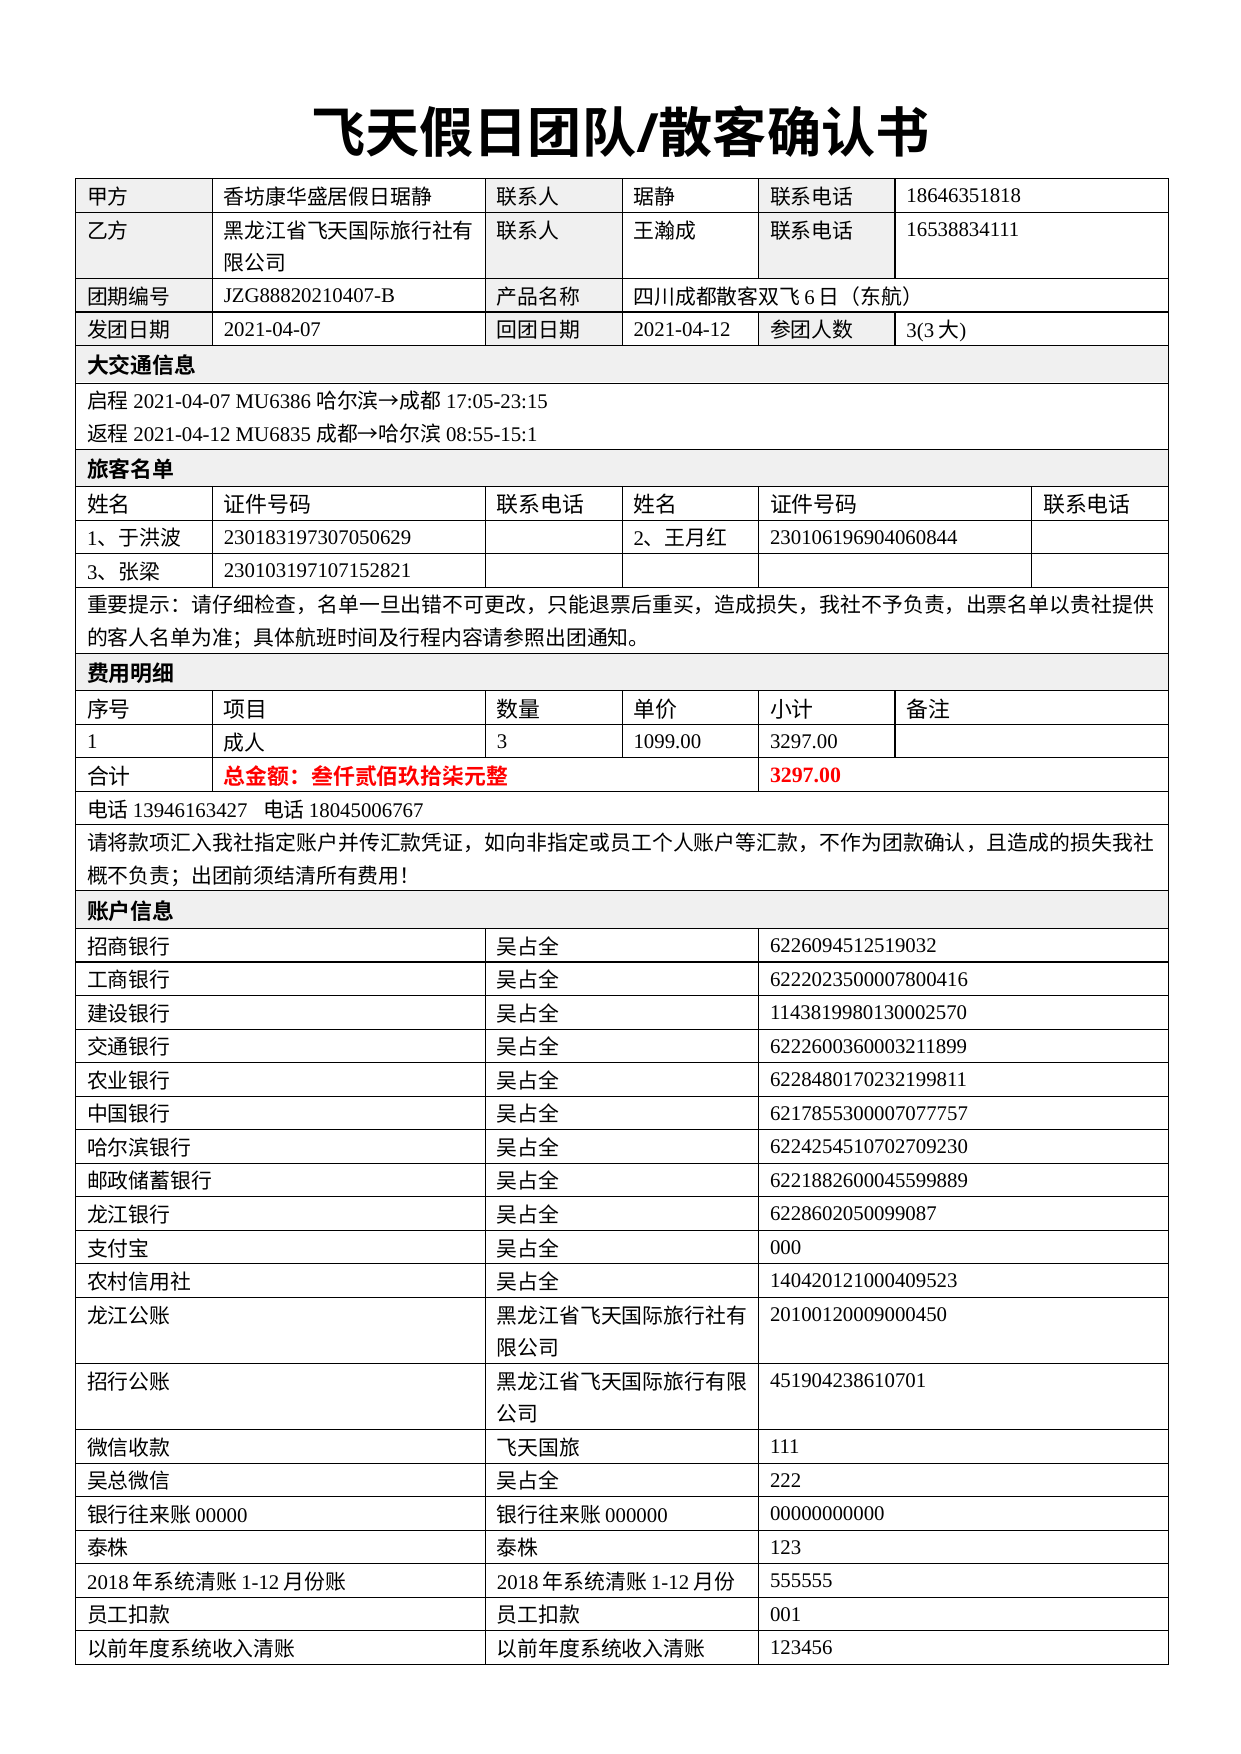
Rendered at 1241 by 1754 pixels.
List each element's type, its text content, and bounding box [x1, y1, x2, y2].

table_cell 飞天国旅 [486, 1430, 758, 1462]
table_cell 合计 [76, 758, 212, 791]
table_cell 6221882600045599889 [759, 1164, 1168, 1196]
table_cell 发团日期 [76, 313, 212, 345]
table_cell 黑龙江省飞天国际旅行社有限公司 [486, 1298, 758, 1363]
table_cell 以前年度系统收入清账 [76, 1631, 485, 1664]
table_cell 员工扣款 [486, 1598, 758, 1630]
table_cell 产品名称 [486, 279, 622, 311]
table_cell 555555 [759, 1564, 1168, 1597]
table_cell 农村信用社 [76, 1264, 485, 1297]
table_cell 电话13946163427 电话18045006767 [76, 792, 1168, 824]
table_cell 000 [759, 1231, 1168, 1263]
table_cell 姓名 [76, 487, 212, 519]
table_cell 吴占全 [486, 963, 758, 995]
table_cell 3、张梁 [76, 554, 212, 587]
table_cell 证件号码 [759, 487, 1031, 519]
table_cell 2021-04-07 [213, 313, 485, 345]
table_cell 1 [76, 725, 212, 757]
table_cell 启程 2021-04-07 MU6386 哈尔滨→成都 17:05-23:15 返程 2021-04-12 MU6835 成都→哈尔滨 08:55-15:1 [76, 384, 1168, 448]
table_cell 数量 [486, 691, 622, 724]
text 飞天假日团队/散客确认书 [75, 81, 1165, 178]
table_cell 交通银行 [76, 1030, 485, 1062]
table_cell 16538834111 [896, 213, 1168, 278]
table_cell 建设银行 [76, 996, 485, 1028]
table_cell 吴占全 [486, 929, 758, 961]
table_cell 230103197107152821 [213, 554, 485, 587]
table_cell 123 [759, 1531, 1168, 1563]
table_header 甲方 [76, 179, 212, 212]
table_cell 3(3大) [896, 313, 1168, 345]
table_cell 2021-04-12 [623, 313, 758, 345]
table_cell [1032, 521, 1168, 553]
table_cell JZG88820210407-B [213, 279, 485, 311]
table_cell 邮政储蓄银行 [76, 1164, 485, 1196]
table_cell 员工扣款 [76, 1598, 485, 1630]
table_cell 吴占全 [486, 1097, 758, 1129]
table_cell 吴占全 [486, 1164, 758, 1196]
table_cell 参团人数 [759, 313, 894, 345]
table_cell 泰株 [486, 1531, 758, 1563]
table_cell 吴占全 [486, 1130, 758, 1163]
table_cell 银行往来账00000 [76, 1497, 485, 1529]
table_cell 222 [759, 1464, 1168, 1496]
table_cell 6224254510702709230 [759, 1130, 1168, 1163]
table_cell [759, 554, 1031, 587]
table_cell 团期编号 [76, 279, 212, 311]
table_cell 招行公账 [76, 1364, 485, 1429]
table_cell 单价 [623, 691, 758, 724]
table_cell 3297.00 [759, 758, 1168, 791]
table_cell 成人 [213, 725, 485, 757]
table_cell 140420121000409523 [759, 1264, 1168, 1297]
table_cell 泰株 [76, 1531, 485, 1563]
table_header 香坊康华盛居假日琚静 [213, 179, 485, 212]
table_cell 农业银行 [76, 1063, 485, 1096]
table_cell 费用明细 [76, 654, 1168, 690]
table_cell 哈尔滨银行 [76, 1130, 485, 1163]
table_cell 6226094512519032 [759, 929, 1168, 961]
table_cell 工商银行 [76, 963, 485, 995]
table_cell 230183197307050629 [213, 521, 485, 553]
table_cell 黑龙江省飞天国际旅行有限公司 [486, 1364, 758, 1429]
table_cell 001 [759, 1598, 1168, 1630]
table_cell 2、王月红 [623, 521, 758, 553]
table_cell 招商银行 [76, 929, 485, 961]
table_cell 吴占全 [486, 1063, 758, 1096]
table_cell 联系电话 [759, 213, 894, 278]
table_cell 6217855300007077757 [759, 1097, 1168, 1129]
table_cell 序号 [76, 691, 212, 724]
table_cell [896, 725, 1168, 757]
table_cell 小计 [759, 691, 894, 724]
table_cell 大交通信息 [76, 346, 1168, 382]
table_cell [486, 554, 622, 587]
table_cell 支付宝 [76, 1231, 485, 1263]
table_cell 111 [759, 1430, 1168, 1462]
table_cell 3 [486, 725, 622, 757]
table_cell 3297.00 [759, 725, 894, 757]
table_cell [486, 521, 622, 553]
table_cell 00000000000 [759, 1497, 1168, 1529]
table_header 琚静 [623, 179, 758, 212]
table_cell 2018年系统清账1-12月份 [486, 1564, 758, 1597]
table_cell 龙江银行 [76, 1197, 485, 1230]
table_cell 旅客名单 [76, 450, 1168, 486]
table_cell 重要提示：请仔细检查，名单一旦出错不可更改，只能退票后重买，造成损失，我社不予负责，出票名单以贵社提供的客人名单为准；具体航班时间及行程内容请参照出团通知。 [76, 588, 1168, 653]
table_cell 1、于洪波 [76, 521, 212, 553]
table_cell 6222600360003211899 [759, 1030, 1168, 1062]
table_cell 证件号码 [213, 487, 485, 519]
table_cell 吴占全 [486, 1030, 758, 1062]
table_header 18646351818 [896, 179, 1168, 212]
table_cell 黑龙江省飞天国际旅行社有限公司 [213, 213, 485, 278]
table_cell 吴占全 [486, 996, 758, 1028]
table_header 联系电话 [759, 179, 894, 212]
table_cell 王瀚成 [623, 213, 758, 278]
table_cell 吴总微信 [76, 1464, 485, 1496]
table_cell 请将款项汇入我社指定账户并传汇款凭证，如向非指定或员工个人账户等汇款，不作为团款确认，且造成的损失我社概不负责；出团前须结清所有费用！ [76, 825, 1168, 890]
table_cell 联系电话 [486, 487, 622, 519]
table_cell 四川成都散客双飞6日（东航） [623, 279, 1168, 311]
table_cell 6222023500007800416 [759, 963, 1168, 995]
table_cell 总金额：叁仟贰佰玖拾柒元整 [213, 758, 758, 791]
table_cell 以前年度系统收入清账 [486, 1631, 758, 1664]
table_cell 2018年系统清账1-12月份账 [76, 1564, 485, 1597]
table_cell 吴占全 [486, 1231, 758, 1263]
table_cell 吴占全 [486, 1264, 758, 1297]
table_cell 吴占全 [486, 1464, 758, 1496]
table_cell 1099.00 [623, 725, 758, 757]
table_cell 230106196904060844 [759, 521, 1031, 553]
table_cell 451904238610701 [759, 1364, 1168, 1429]
table_cell 银行往来账000000 [486, 1497, 758, 1529]
table_cell 账户信息 [76, 891, 1168, 928]
table_cell 项目 [213, 691, 485, 724]
table_cell 联系人 [486, 213, 622, 278]
table_cell 20100120009000450 [759, 1298, 1168, 1363]
table_cell 微信收款 [76, 1430, 485, 1462]
table_cell 1143819980130002570 [759, 996, 1168, 1028]
table_cell 姓名 [623, 487, 758, 519]
table_cell 6228602050099087 [759, 1197, 1168, 1230]
table_header 联系人 [486, 179, 622, 212]
table_cell 中国银行 [76, 1097, 485, 1129]
table_cell 联系电话 [1032, 487, 1168, 519]
table_cell 备注 [896, 691, 1168, 724]
table_cell 123456 [759, 1631, 1168, 1664]
table_cell [623, 554, 758, 587]
table_cell [1032, 554, 1168, 587]
table_cell 乙方 [76, 213, 212, 278]
table_cell 吴占全 [486, 1197, 758, 1230]
table_cell 6228480170232199811 [759, 1063, 1168, 1096]
table_cell 回团日期 [486, 313, 622, 345]
table_cell 龙江公账 [76, 1298, 485, 1363]
